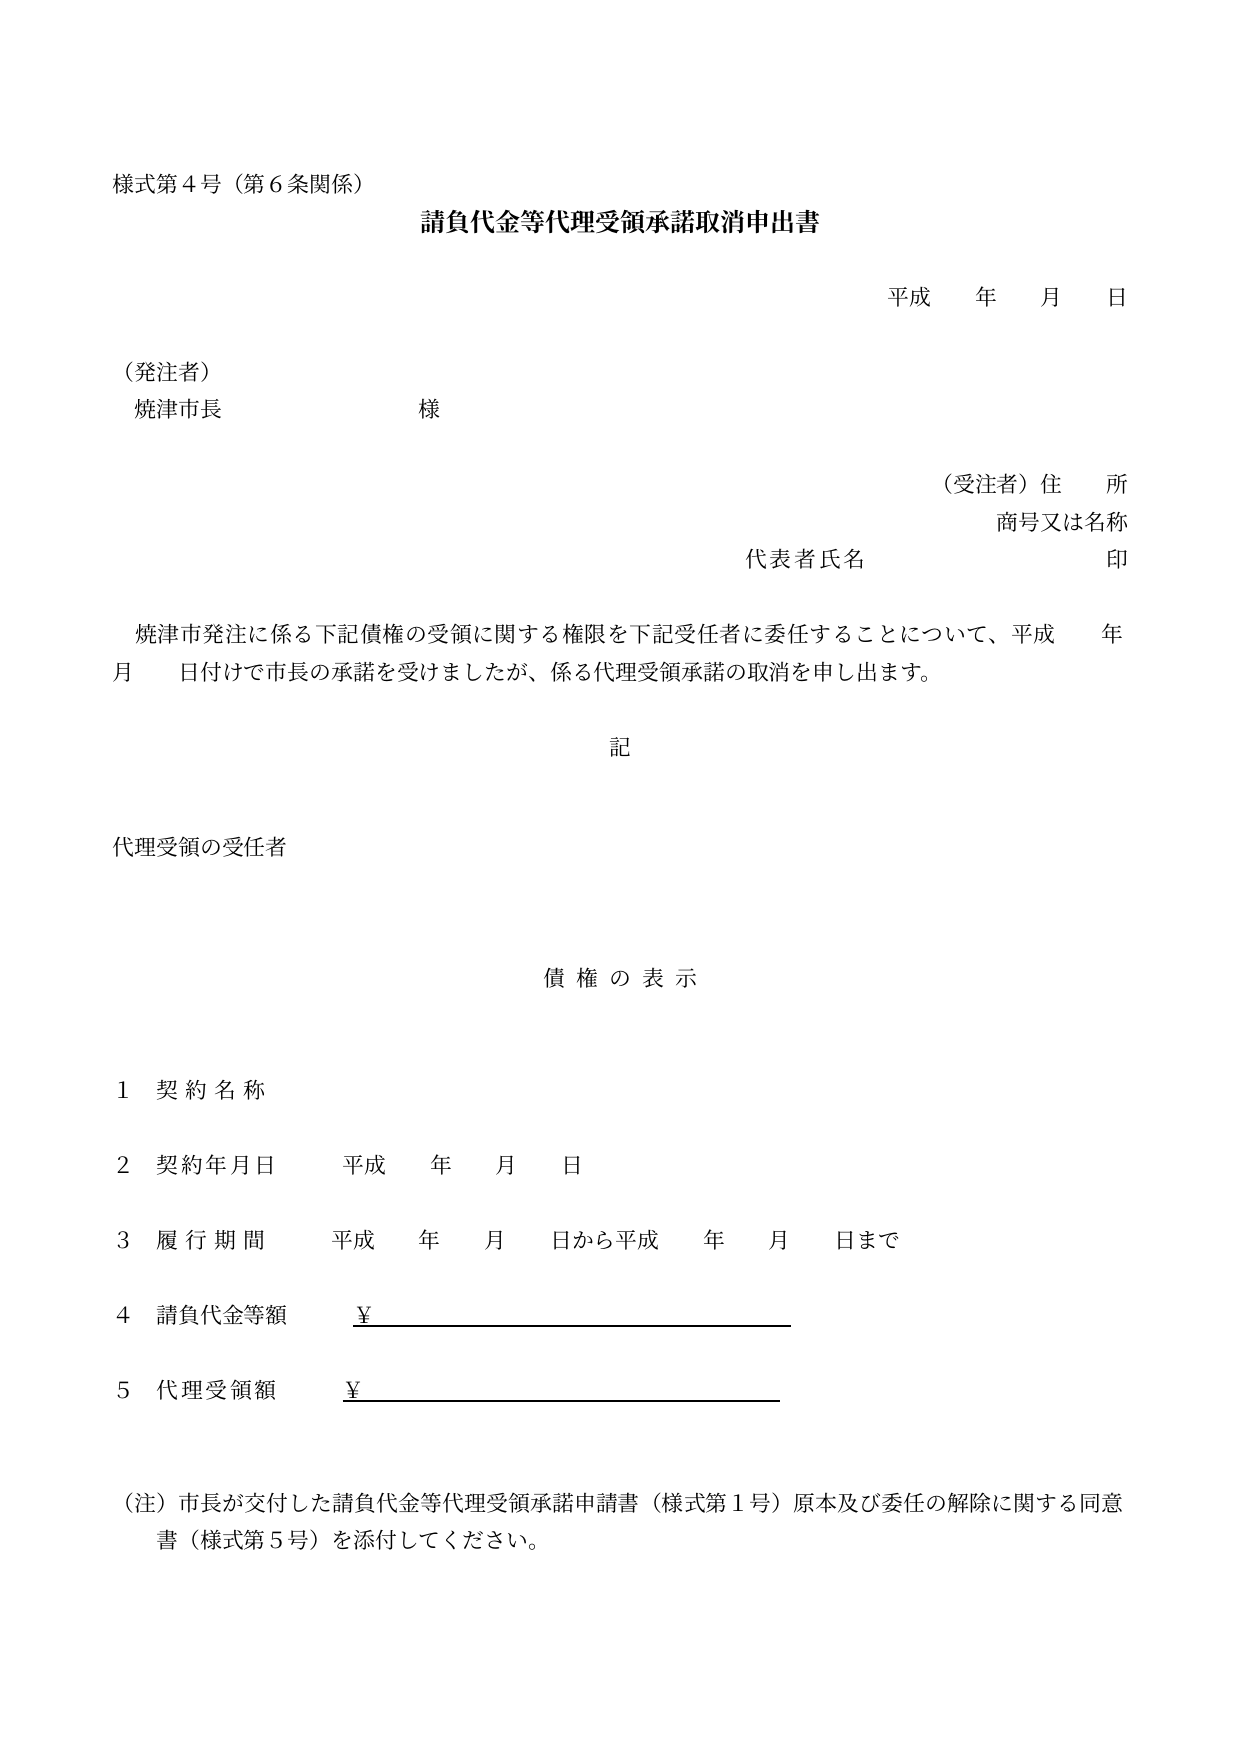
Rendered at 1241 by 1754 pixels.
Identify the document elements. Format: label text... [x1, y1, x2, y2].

text 代表者氏名 印 [112, 539, 1128, 577]
text ３ 履行期間 平成 年 月 日から平成 年 月 日まで [112, 1220, 1128, 1258]
text （受注者）住所 [112, 464, 1128, 502]
text 債権の表示 [112, 958, 1128, 995]
text 平成 年 月 日 [112, 277, 1128, 314]
text 焼津市発注に係る下記債権の受領に関する権限を下記受任者に委任することについて、平成 年 月 日付けで市長の承諾を受けましたが、係る代理受領承諾の取消を申し出ます。 [112, 614, 1128, 689]
text 焼津市長 様 [112, 389, 1128, 427]
text 請負代金等代理受領承諾取消申出書 [112, 202, 1128, 239]
text 様式第４号（第６条関係） [112, 164, 1128, 202]
text 商号又は名称 [112, 502, 1128, 539]
text １ 契約名称 [112, 1070, 1128, 1108]
text 記 [112, 727, 1128, 764]
text ５ 代理受領額 ￥ [112, 1370, 1128, 1408]
text （発注者） [112, 352, 1128, 389]
text ２ 契約年月日 平成 年 月 日 [112, 1145, 1128, 1183]
text 代理受領の受任者 [112, 802, 1128, 877]
text （注）市長が交付した請負代金等代理受領承諾申請書（様式第１号）原本及び委任の解除に関する同意書（様式第５号）を添付してください。 [112, 1483, 1128, 1558]
text ４ 請負代金等額 ￥ [112, 1295, 1128, 1333]
